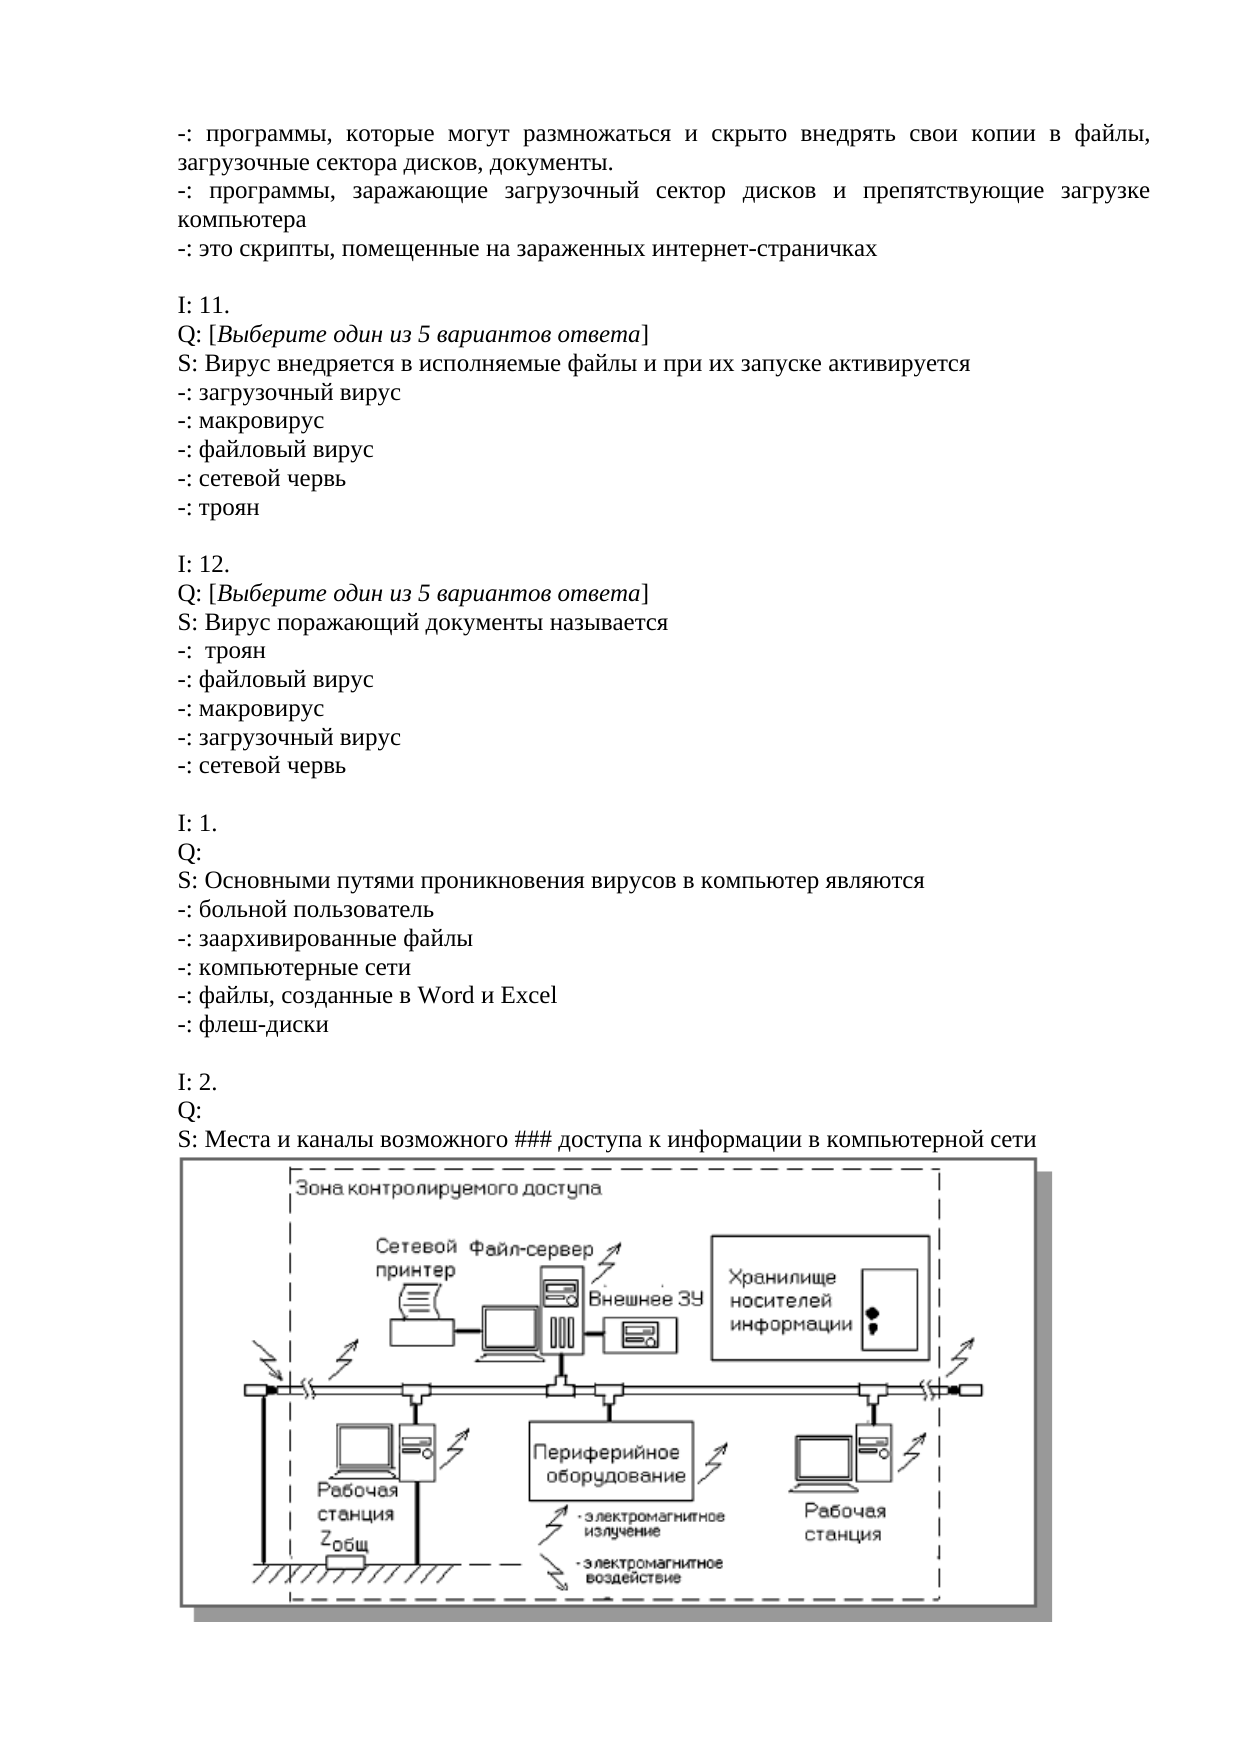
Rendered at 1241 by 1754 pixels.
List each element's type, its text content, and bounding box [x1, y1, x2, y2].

text Q: [Выберите один из 5 вариантов ответа] [177, 319, 1152, 348]
picture [177, 1153, 1053, 1622]
text -: загрузочный вирус [177, 722, 1152, 751]
text -: заархивированные файлы [177, 923, 1152, 952]
text -: файловый вирус [177, 434, 1152, 463]
text -: макровирус [177, 693, 1152, 722]
text I: 2. [177, 1067, 1152, 1096]
text S: Вирус внедряется в исполняемые файлы и при их запуске активируется [177, 348, 1152, 377]
text -: сетевой червь [177, 463, 1152, 492]
text I: 12. [177, 549, 1152, 578]
text Q: [177, 837, 1152, 866]
text S: Основными путями проникновения вирусов в компьютер являются [177, 866, 1152, 894]
text -: это скрипты, помещенные на зараженных интернет-страничках [177, 233, 1152, 262]
text I: 11. [177, 291, 1152, 319]
text -: программы, заражающие загрузочный сектор дисков и препятствующие загрузке компьютера [177, 176, 1152, 233]
text -: файлы, созданные в Word и Excel [177, 981, 1152, 1009]
text -: макровирус [177, 406, 1152, 434]
text Q: [Выберите один из 5 вариантов ответа] [177, 578, 1152, 607]
text -: флеш-диски [177, 1009, 1152, 1038]
text -: больной пользователь [177, 894, 1152, 923]
text -: файловый вирус [177, 664, 1152, 693]
text -: программы, которые могут размножаться и скрыто внедрять свои копии в файлы, загрузочные сектора дисков, документы. [177, 118, 1152, 176]
text -: компьютерные сети [177, 952, 1152, 981]
text -: загрузочный вирус [177, 377, 1152, 406]
text -: троян [177, 636, 1152, 664]
text -: сетевой червь [177, 751, 1152, 779]
text -: троян [177, 492, 1152, 521]
text S: Вирус поражающий документы называется [177, 607, 1152, 636]
text I: 1. [177, 808, 1152, 837]
text Q: [177, 1096, 1152, 1124]
